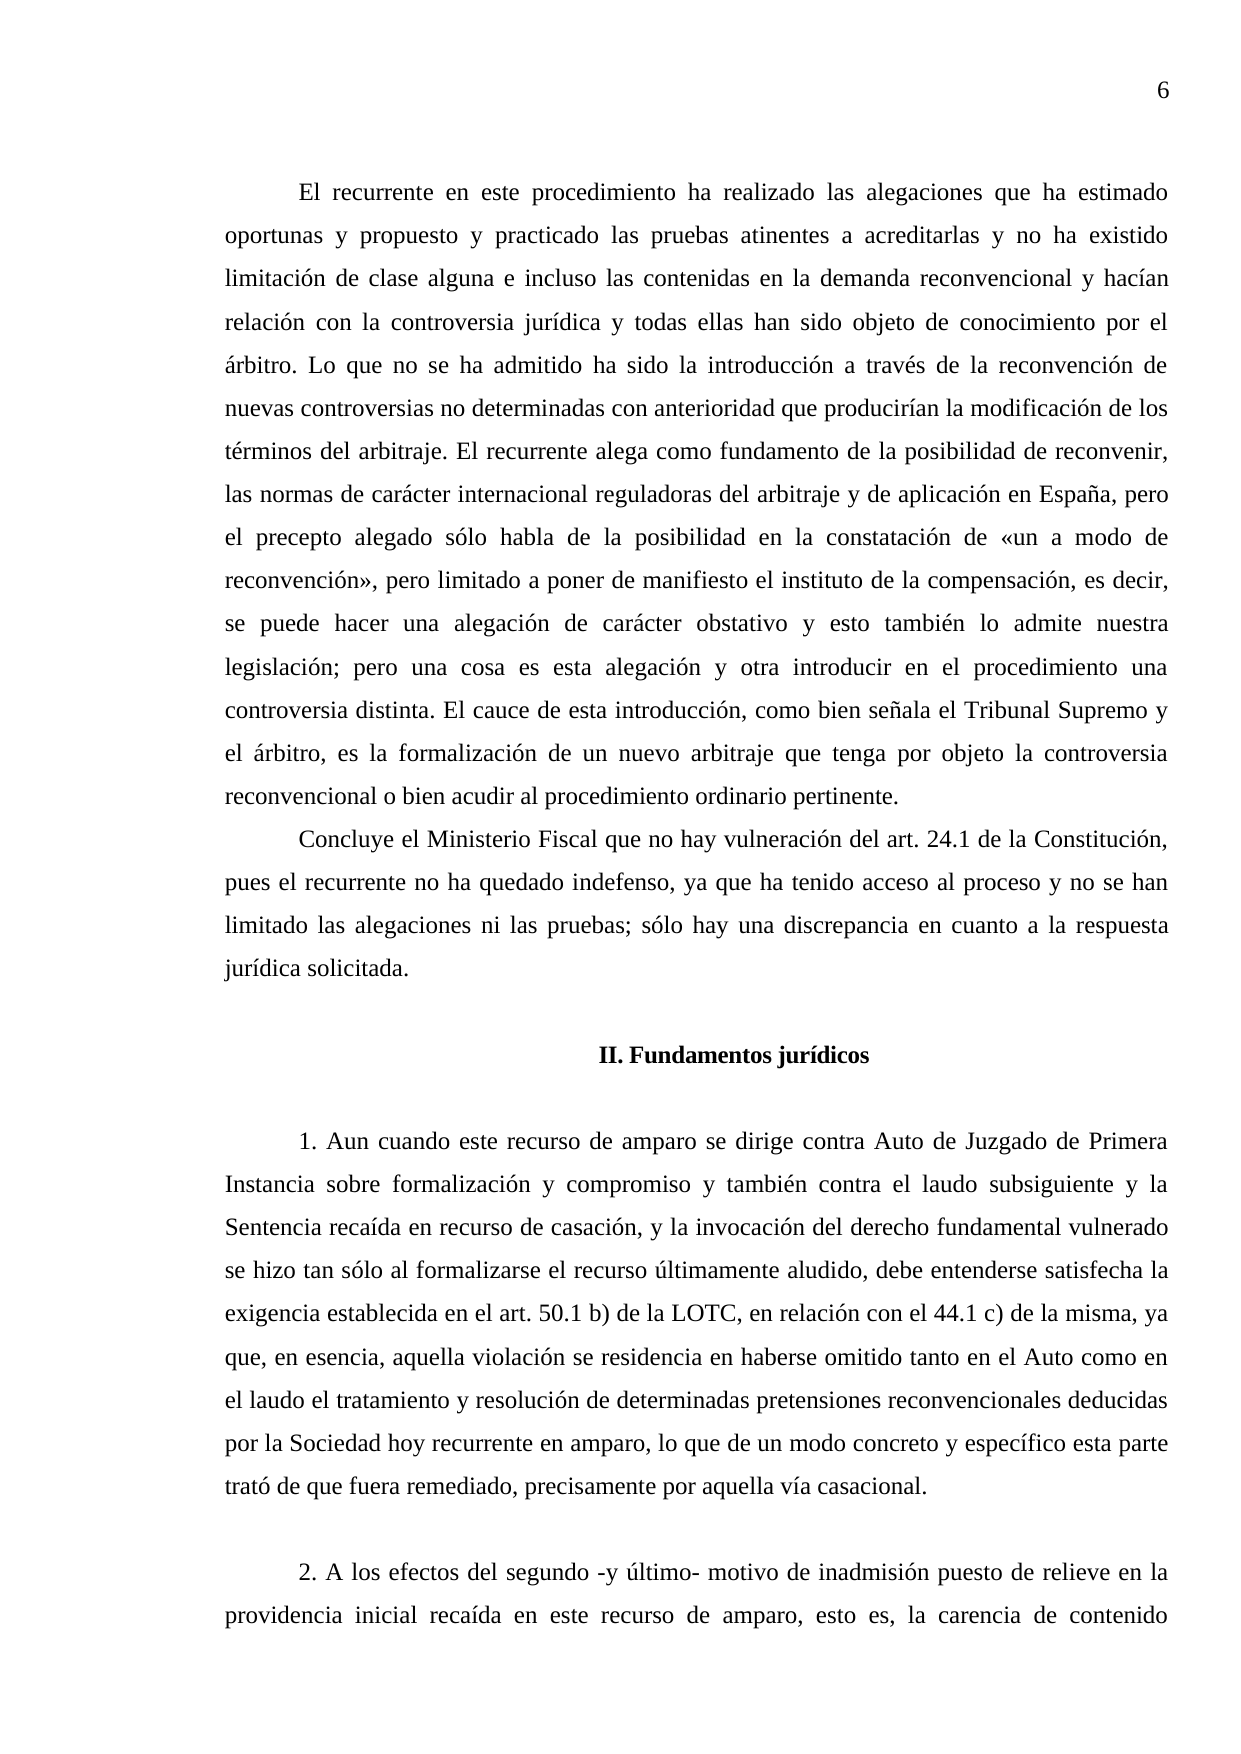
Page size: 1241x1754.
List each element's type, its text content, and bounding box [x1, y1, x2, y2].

subtitle II. Fundamentos jurídicos [224, 1040, 1169, 1068]
text El recurrente en este procedimiento ha realizado las alegaciones que ha estimado oportunas y propuesto y practicado las pruebas atinentes a acreditarlas y no ha existido limitación de clase alguna e incluso las contenidas en la demanda reconvencional y hacían relación con la controversia jurídica y todas ellas han sido objeto de conocimiento por el árbitro. Lo que no se ha admitido ha sido la introducción a través de la reconvención de nuevas controversias no determinadas con anterioridad que producirían la modificación de los términos del arbitraje. El recurrente alega como fundamento de la posibilidad de reconvenir, las normas de carácter internacional reguladoras del arbitraje y de aplicación en España, pero el precepto alegado sólo habla de la posibilidad en la constatación de «un a modo de reconvención», pero limitado a poner de manifiesto el instituto de la compensación, es decir, se puede hacer una alegación de carácter obstativo y esto también lo admite nuestra legislación; pero una cosa es esta alegación y otra introducir en el procedimiento una controversia distinta. El cauce de esta introducción, como bien señala el Tribunal Supremo y el árbitro, es la formalización de un nuevo arbitraje que tenga por objeto la controversia reconvencional o bien acudir al procedimiento ordinario pertinente. [224, 177, 1169, 810]
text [224, 1557, 1169, 1629]
text 1. Aun cuando este recurso de amparo se dirige contra Auto de Juzgado de Primera Instancia sobre formalización y compromiso y también contra el laudo subsiguiente y la Sentencia recaída en recurso de casación, y la invocación del derecho fundamental vulnerado se hizo tan sólo al formalizarse el recurso últimamente aludido, debe entenderse satisfecha la exigencia establecida en el art. 50.1 b) de la LOTC, en relación con el 44.1 c) de la misma, ya que, en esencia, aquella violación se residencia en haberse omitido tanto en el Auto como en el laudo el tratamiento y resolución de determinadas pretensiones reconvencionales deducidas por la Sociedad hoy recurrente en amparo, lo que de un modo concreto y específico esta parte trató de que fuera remediado, precisamente por aquella vía casacional. [224, 1126, 1169, 1500]
text Concluye el Ministerio Fiscal que no hay vulneración del art. 24.1 de la Constitución, pues el recurrente no ha quedado indefenso, ya que ha tenido acceso al proceso y no se han limitado las alegaciones ni las pruebas; sólo hay una discrepancia en cuanto a la respuesta jurídica solicitada. [224, 824, 1169, 982]
